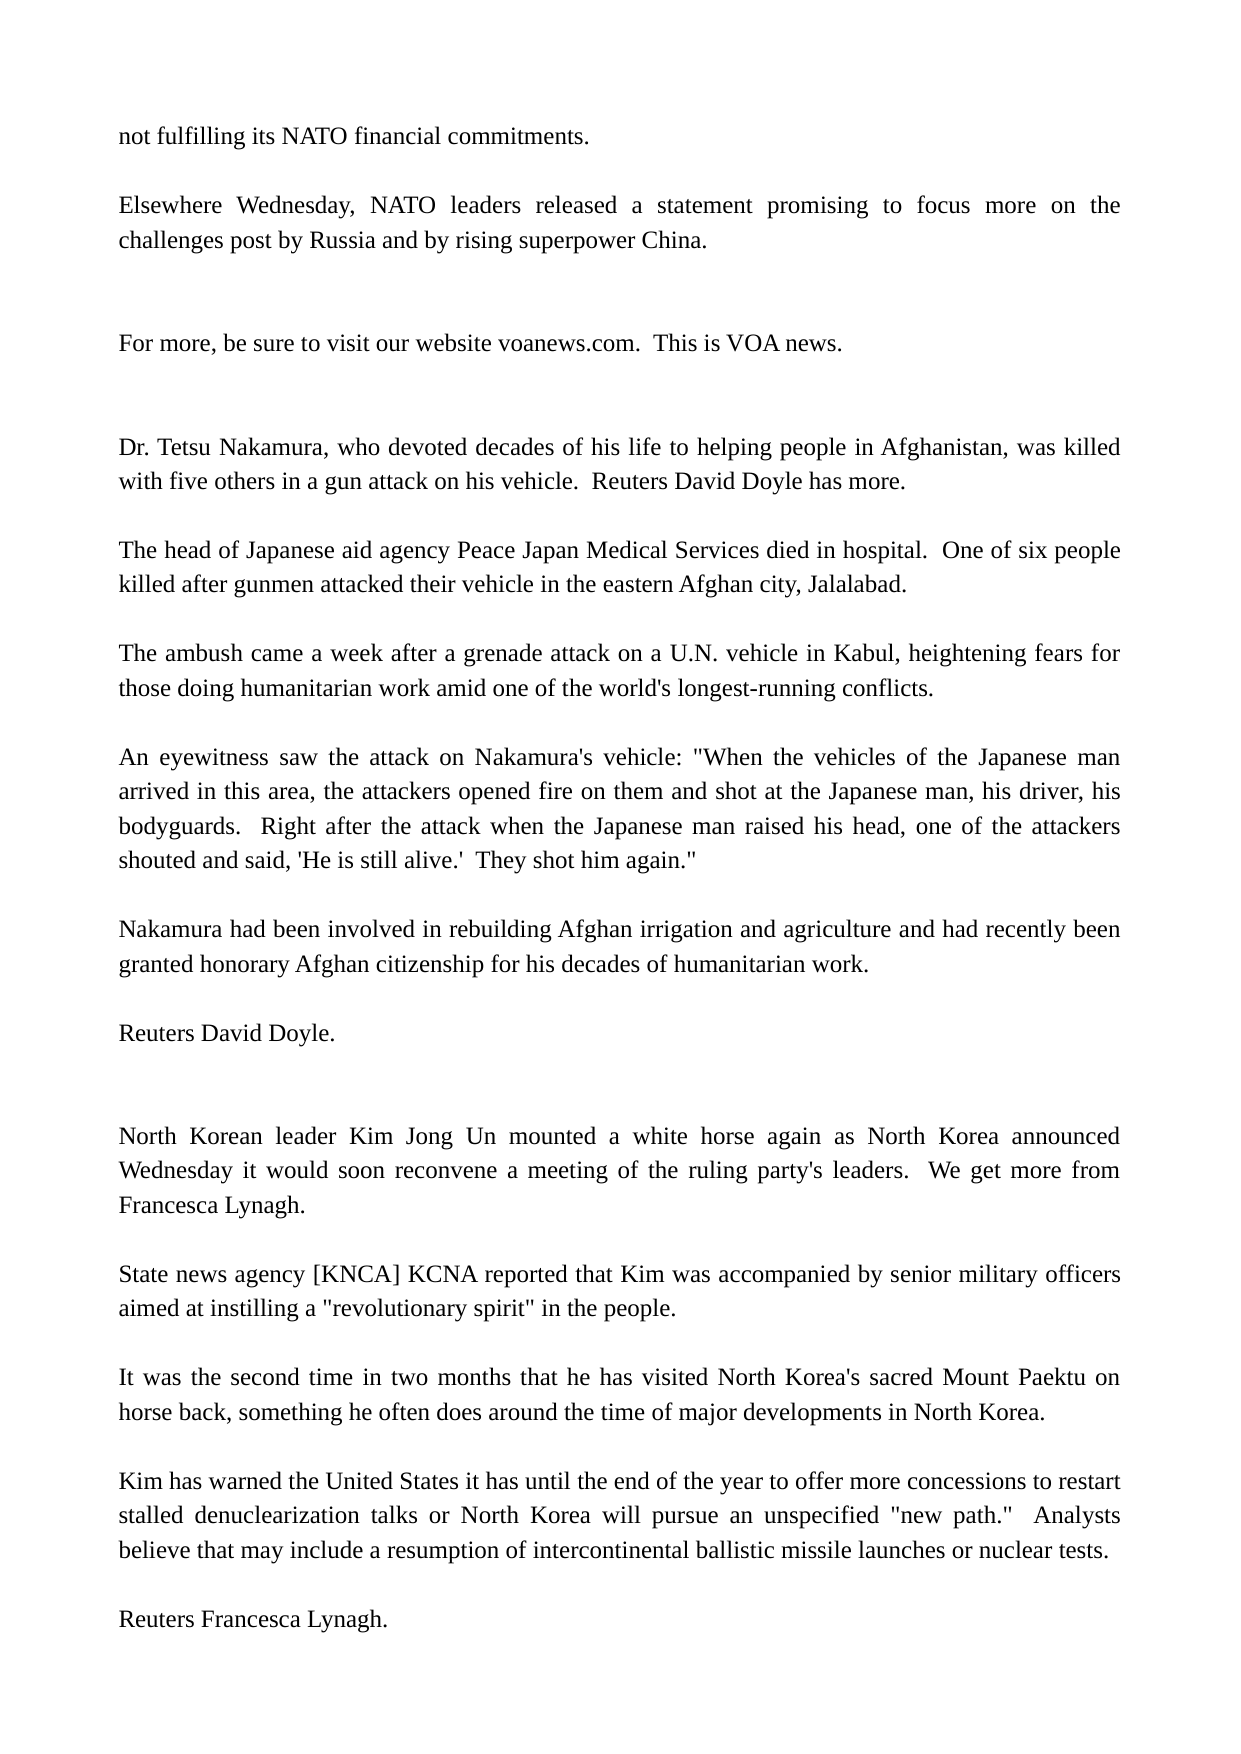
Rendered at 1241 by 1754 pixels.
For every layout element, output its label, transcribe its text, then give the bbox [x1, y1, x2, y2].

text North Korean leader Kim Jong Un mounted a white horse again as North Korea announced Wednesday it would soon reconvene a meeting of the ruling party's leaders. We get more from Francesca Lynagh. [118, 1118, 1122, 1222]
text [118, 118, 1122, 153]
text State news agency [KNCA] KCNA reported that Kim was accompanied by senior military officers aimed at instilling a "revolutionary spirit" in the people. [118, 1256, 1122, 1325]
text The head of Japanese aid agency Peace Japan Medical Services died in hospital. One of six people killed after gunmen attacked their vehicle in the eastern Afghan city, Jalalabad. [118, 532, 1122, 601]
text For more, be sure to visit our website voanews.com. This is VOA news. [118, 325, 1122, 360]
text An eyewitness saw the attack on Nakamura's vehicle: "When the vehicles of the Japanese man arrived in this area, the attackers opened fire on them and shot at the Japanese man, his driver, his bodyguards. Right after the attack when the Japanese man raised his head, one of the attackers shouted and said, 'He is still alive.' They shot him again." [118, 739, 1122, 877]
text Dr. Tetsu Nakamura, who devoted decades of his life to helping people in Afghanistan, was killed with five others in a gun attack on his vehicle. Reuters David Doyle has more. [118, 429, 1122, 498]
text The ambush came a week after a grenade attack on a U.N. vehicle in Kabul, heightening fears for those doing humanitarian work amid one of the world's longest-running conflicts. [118, 636, 1122, 704]
text Nakamura had been involved in rebuilding Afghan irrigation and agriculture and had recently been granted honorary Afghan citizenship for his decades of humanitarian work. [118, 911, 1122, 980]
text Reuters David Doyle. [118, 1015, 1122, 1049]
text Reuters Francesca Lynagh. [118, 1601, 1122, 1636]
text It was the second time in two months that he has visited North Korea's sacred Mount Paektu on horse back, something he often does around the time of major developments in North Korea. [118, 1360, 1122, 1429]
text Kim has warned the United States it has until the end of the year to offer more concessions to restart stalled denuclearization talks or North Korea will pursue an unspecified "new path." Analysts believe that may include a resumption of intercontinental ballistic missile launches or nuclear tests. [118, 1463, 1122, 1567]
text Elsewhere Wednesday, NATO leaders released a statement promising to focus more on the challenges post by Russia and by rising superpower China. [118, 187, 1122, 256]
